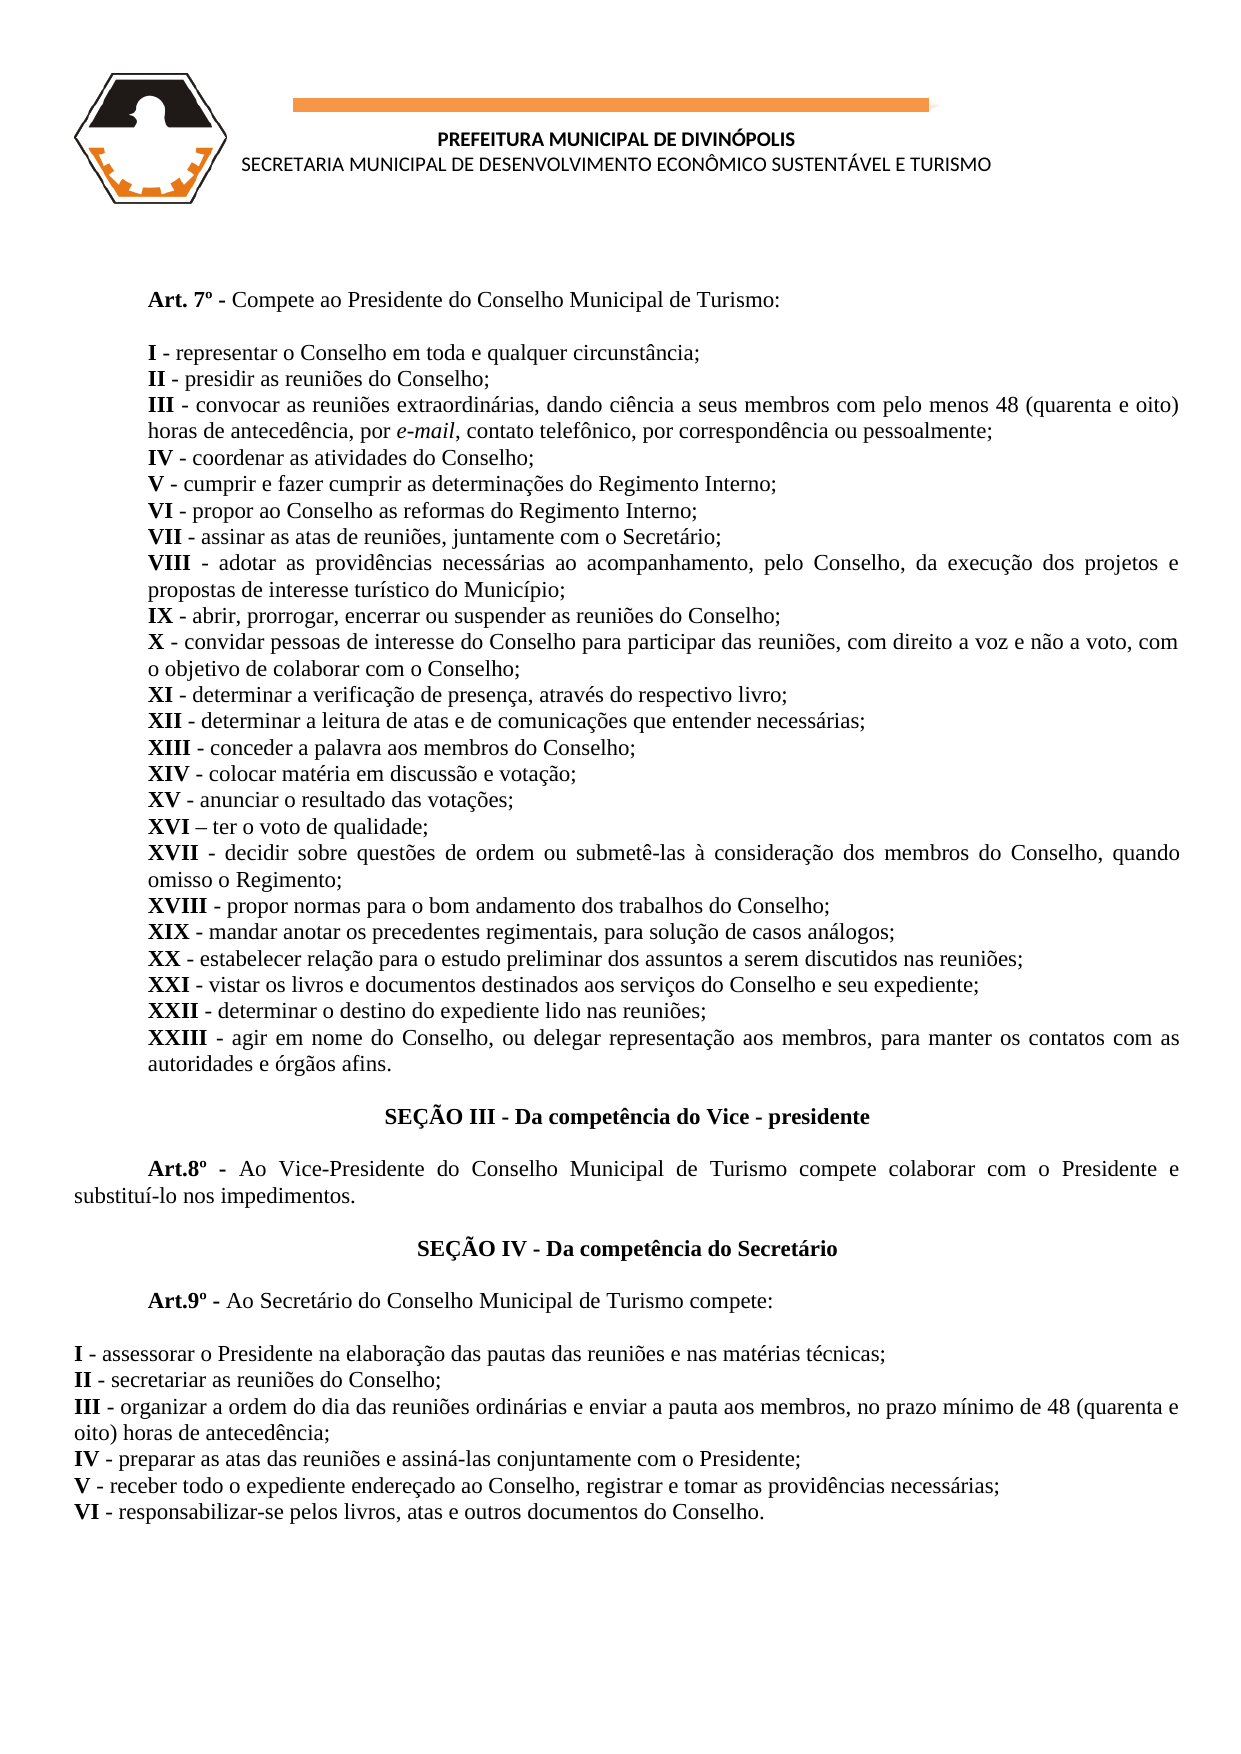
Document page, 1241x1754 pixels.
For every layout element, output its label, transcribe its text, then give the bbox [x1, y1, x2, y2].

text Art. 7º - Compete ao Presidente do Conselho Municipal de Turismo: [74, 286, 1181, 312]
text VIII - adotar as providências necessárias ao acompanhamento, pelo Conselho, da execução dos projetos e propostas de interesse turístico do Município; [148, 549, 1181, 602]
text XV - anunciar o resultado das votações; [148, 787, 1181, 813]
text XVIII - propor normas para o bom andamento dos trabalhos do Conselho; [148, 892, 1181, 918]
text Art.8º - Ao Vice-Presidente do Conselho Municipal de Turismo compete colaborar com o Presidente e substituí-lo nos impedimentos. [74, 1156, 1181, 1208]
text V - cumprir e fazer cumprir as determinações do Regimento Interno; [148, 470, 1181, 497]
text XXIII - agir em nome do Conselho, ou delegar representação aos membros, para manter os contatos com as autoridades e órgãos afins. [148, 1024, 1181, 1076]
text XVI – ter o voto de qualidade; [148, 813, 1181, 839]
text IX - abrir, prorrogar, encerrar ou suspender as reuniões do Conselho; [148, 602, 1181, 628]
text III - convocar as reuniões extraordinárias, dando ciência a seus membros com pelo menos 48 (quarenta e oito) horas de antecedência, por e-mail, contato telefônico, por correspondência ou pessoalmente; [148, 391, 1181, 444]
text XVII - decidir sobre questões de ordem ou submetê-las à consideração dos membros do Conselho, quando omisso o Regimento; [148, 839, 1181, 892]
text IV - preparar as atas das reuniões e assiná-las conjuntamente com o Presidente; [74, 1445, 1181, 1472]
text XIX - mandar anotar os precedentes regimentais, para solução de casos análogos; [148, 918, 1181, 945]
text V - receber todo o expediente endereçado ao Conselho, registrar e tomar as providências necessárias; [74, 1472, 1181, 1498]
text SEÇÃO IV - Da competência do Secretário [74, 1234, 1181, 1261]
text SEÇÃO III - Da competência do Vice - presidente [74, 1103, 1181, 1129]
text IV - coordenar as atividades do Conselho; [148, 444, 1181, 470]
text VI - responsabilizar-se pelos livros, atas e outros documentos do Conselho. [74, 1498, 1181, 1524]
text I - assessorar o Presidente na elaboração das pautas das reuniões e nas matérias técnicas; [74, 1340, 1181, 1366]
text I - representar o Conselho em toda e qualquer circunstância; [148, 338, 1181, 365]
text Art.9º - Ao Secretário do Conselho Municipal de Turismo compete: [74, 1287, 1181, 1314]
text XIV - colocar matéria em discussão e votação; [148, 760, 1181, 787]
text XI - determinar a verificação de presença, através do respectivo livro; [148, 681, 1181, 707]
text III - organizar a ordem do dia das reuniões ordinárias e enviar a pauta aos membros, no prazo mínimo de 48 (quarenta e oito) horas de antecedência; [74, 1393, 1181, 1445]
text II - presidir as reuniões do Conselho; [148, 365, 1181, 391]
text II - secretariar as reuniões do Conselho; [74, 1366, 1181, 1393]
text XIII - conceder a palavra aos membros do Conselho; [148, 734, 1181, 760]
text XXI - vistar os livros e documentos destinados aos serviços do Conselho e seu expediente; [148, 971, 1181, 997]
text VI - propor ao Conselho as reformas do Regimento Interno; [148, 497, 1181, 523]
text XXII - determinar o destino do expediente lido nas reuniões; [148, 997, 1181, 1024]
text XX - estabelecer relação para o estudo preliminar dos assuntos a serem discutidos nas reuniões; [148, 945, 1181, 971]
text X - convidar pessoas de interesse do Conselho para participar das reuniões, com direito a voz e não a voto, com o objetivo de colaborar com o Conselho; [148, 628, 1181, 681]
picture [73, 73, 227, 204]
text XII - determinar a leitura de atas e de comunicações que entender necessárias; [148, 707, 1181, 734]
text VII - assinar as atas de reuniões, juntamente com o Secretário; [148, 523, 1181, 549]
